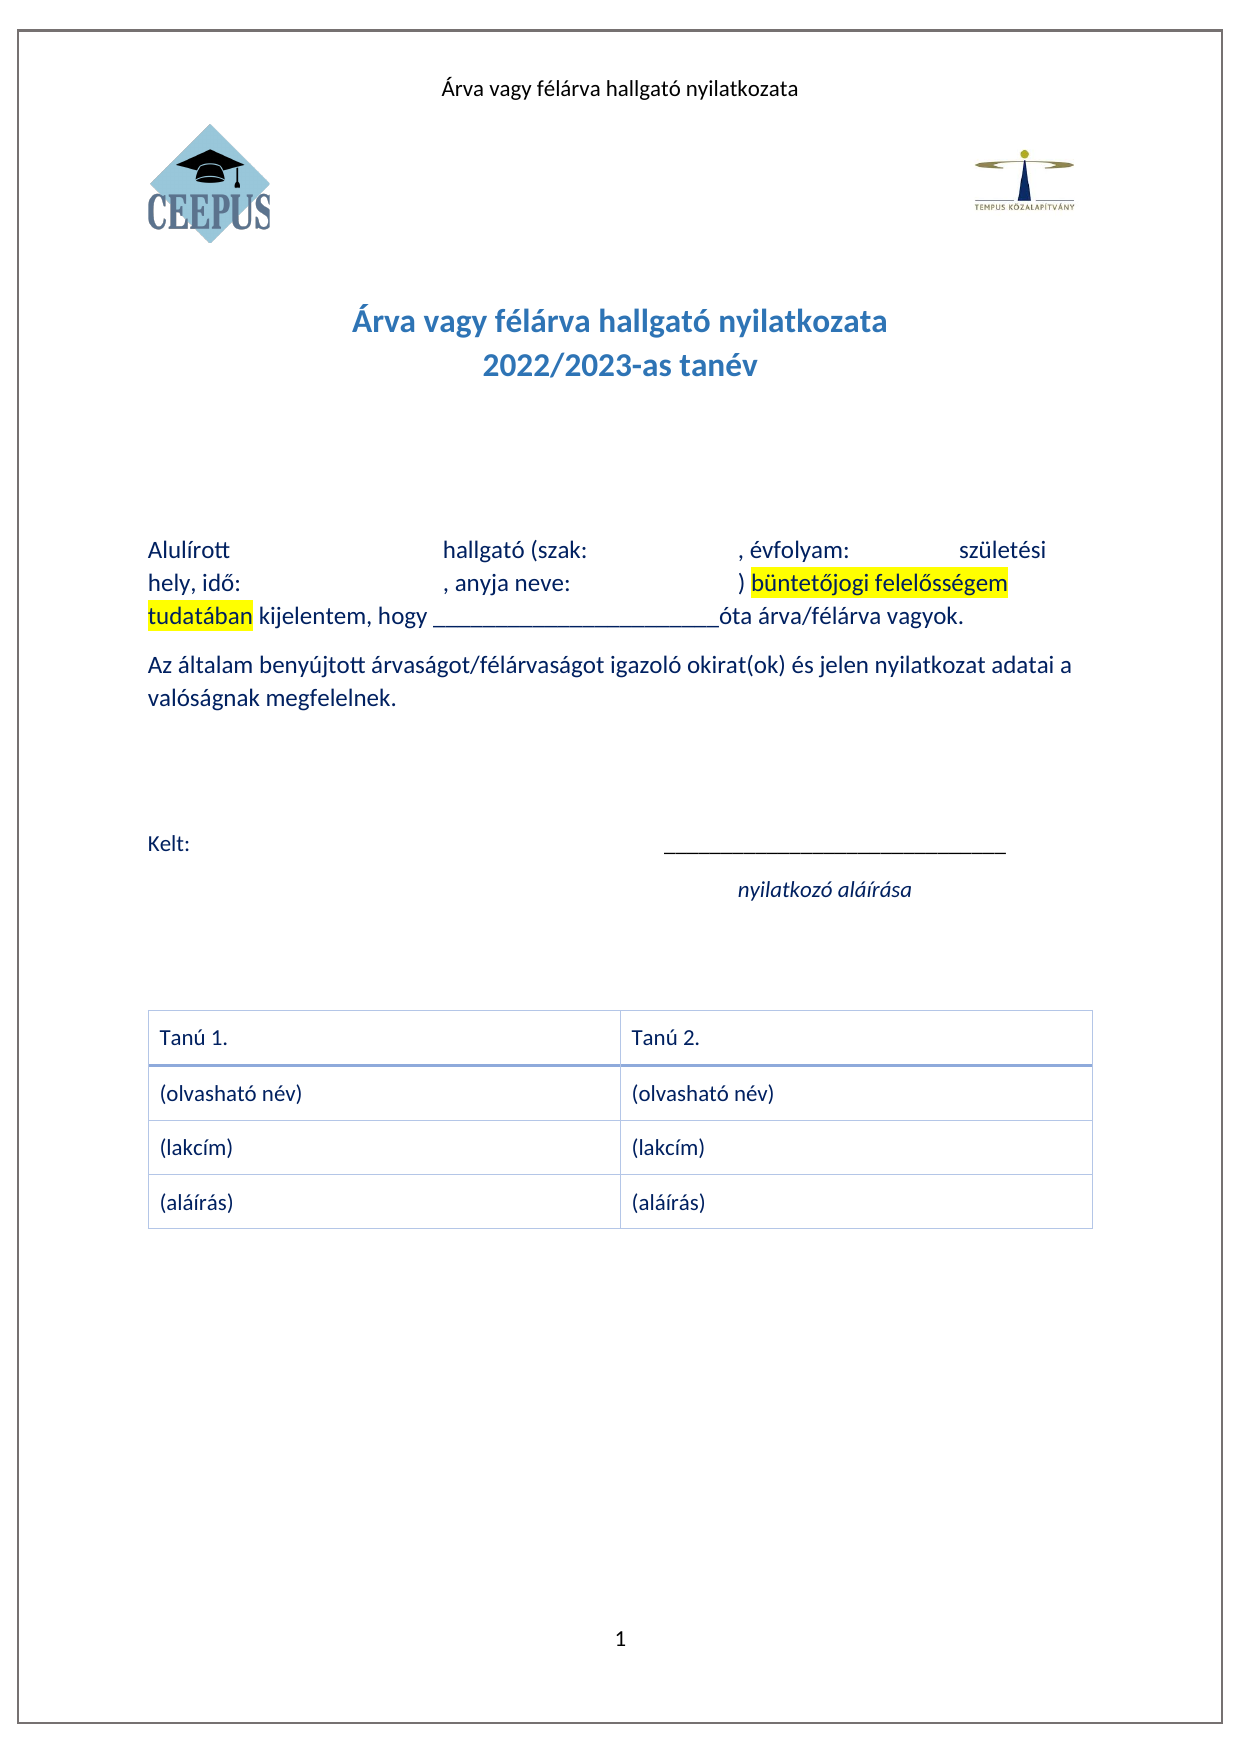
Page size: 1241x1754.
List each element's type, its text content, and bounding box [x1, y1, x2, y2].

table_cell (olvasható név) [149, 1067, 620, 1120]
table_cell (lakcím) [621, 1121, 1092, 1174]
text Alulírott hallgató (szak: , évfolyam: születési hely, idő: , anyja neve: ) büntetőjogi felelősségem tudatában kijelentem, hogy _______________________óta árva/félárva vagyok. [148, 534, 1093, 631]
table_header Tanú 2. [621, 1011, 1092, 1064]
subtitle Árva vagy félárva hallgató nyilatkozata [148, 300, 1093, 341]
table_header Tanú 1. [149, 1011, 620, 1064]
table_cell (olvasható név) [621, 1067, 1092, 1120]
table_cell (lakcím) [149, 1121, 620, 1174]
table_cell (aláírás) [621, 1175, 1092, 1228]
subtitle 2022/2023-as tanév [148, 344, 1093, 385]
text Az általam benyújtott árvaságot/félárvaságot igazoló okirat(ok) és jelen nyilatkozat adatai a valóságnak megfelelnek. [148, 650, 1093, 713]
text nyilatkozó aláírása [664, 876, 1093, 903]
text Kelt: ______________________________ [148, 829, 1093, 857]
table_cell (aláírás) [149, 1175, 620, 1228]
picture [960, 121, 1093, 254]
picture [147, 123, 270, 243]
